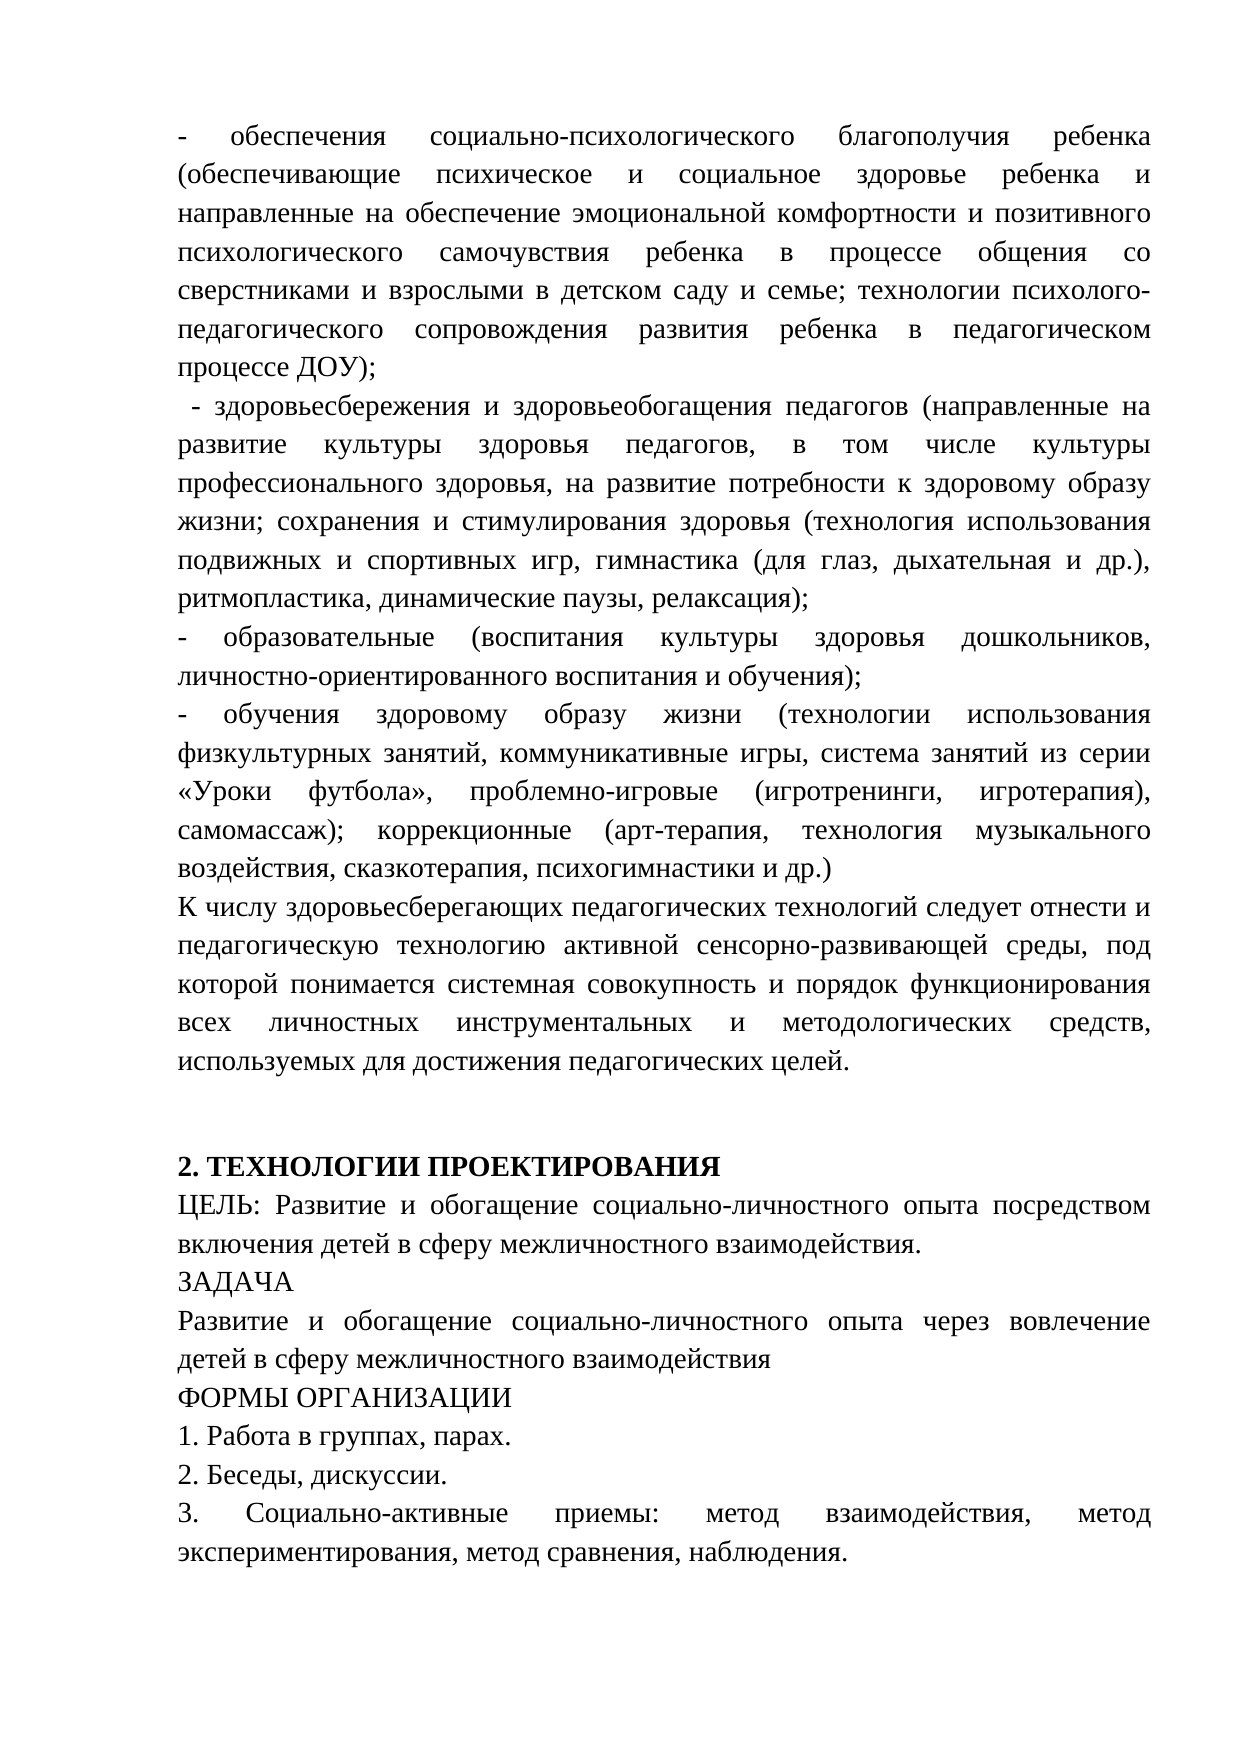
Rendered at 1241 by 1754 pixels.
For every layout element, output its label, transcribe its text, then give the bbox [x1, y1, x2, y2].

text 2. ТЕХНОЛОГИИ ПРОЕКТИРОВАНИЯ [177, 1149, 1152, 1182]
text - обеспечения социально-психологического благополучия ребенка (обеспечивающие психическое и социальное здоровье ребенка и направленные на обеспечение эмоциональной комфортности и позитивного психологического самочувствия ребенка в процессе общения со сверстниками и взрослыми в детском саду и семье; технологии психолого-педагогического сопровождения развития ребенка в педагогическом процессе ДОУ); [177, 118, 1152, 383]
text - образовательные (воспитания культуры здоровья дошкольников, личностно-ориентированного воспитания и обучения); [177, 619, 1152, 691]
text ФОРМЫ ОРГАНИЗАЦИИ [177, 1380, 1152, 1413]
text 1. Работа в группах, парах. [177, 1418, 1152, 1452]
text ЦЕЛЬ: Развитие и обогащение социально-личностного опыта посредством включения детей в сферу межличностного взаимодействия. [177, 1187, 1152, 1259]
text Развитие и обогащение социально-личностного опыта через вовлечение детей в сферу межличностного взаимодействия [177, 1303, 1152, 1375]
text ЗАДАЧА [177, 1264, 1152, 1298]
text 2. Беседы, дискуссии. [177, 1457, 1152, 1491]
text К числу здоровьесберегающих педагогических технологий следует отнести и педагогическую технологию активной сенсорно-развивающей среды, под которой понимается системная совокупность и порядок функционирования всех личностных инструментальных и методологических средств, используемых для достижения педагогических целей. [177, 889, 1152, 1077]
text - здоровьесбережения и здоровьеобогащения педагогов (направленные на развитие культуры здоровья педагогов, в том числе культуры профессионального здоровья, на развитие потребности к здоровому образу жизни; сохранения и стимулирования здоровья (технология использования подвижных и спортивных игр, гимнастика (для глаз, дыхательная и др.), ритмопластика, динамические паузы, релаксация); [177, 388, 1152, 614]
text 3. Социально-активные приемы: метод взаимодействия, метод экспериментирования, метод сравнения, наблюдения. [177, 1496, 1152, 1568]
text - обучения здоровому образу жизни (технологии использования физкультурных занятий, коммуникативные игры, система занятий из серии «Уроки футбола», проблемно-игровые (игротренинги, игротерапия), самомассаж); коррекционные (арт-терапия, технология музыкального воздействия, сказкотерапия, психогимнастики и др.) [177, 696, 1152, 884]
